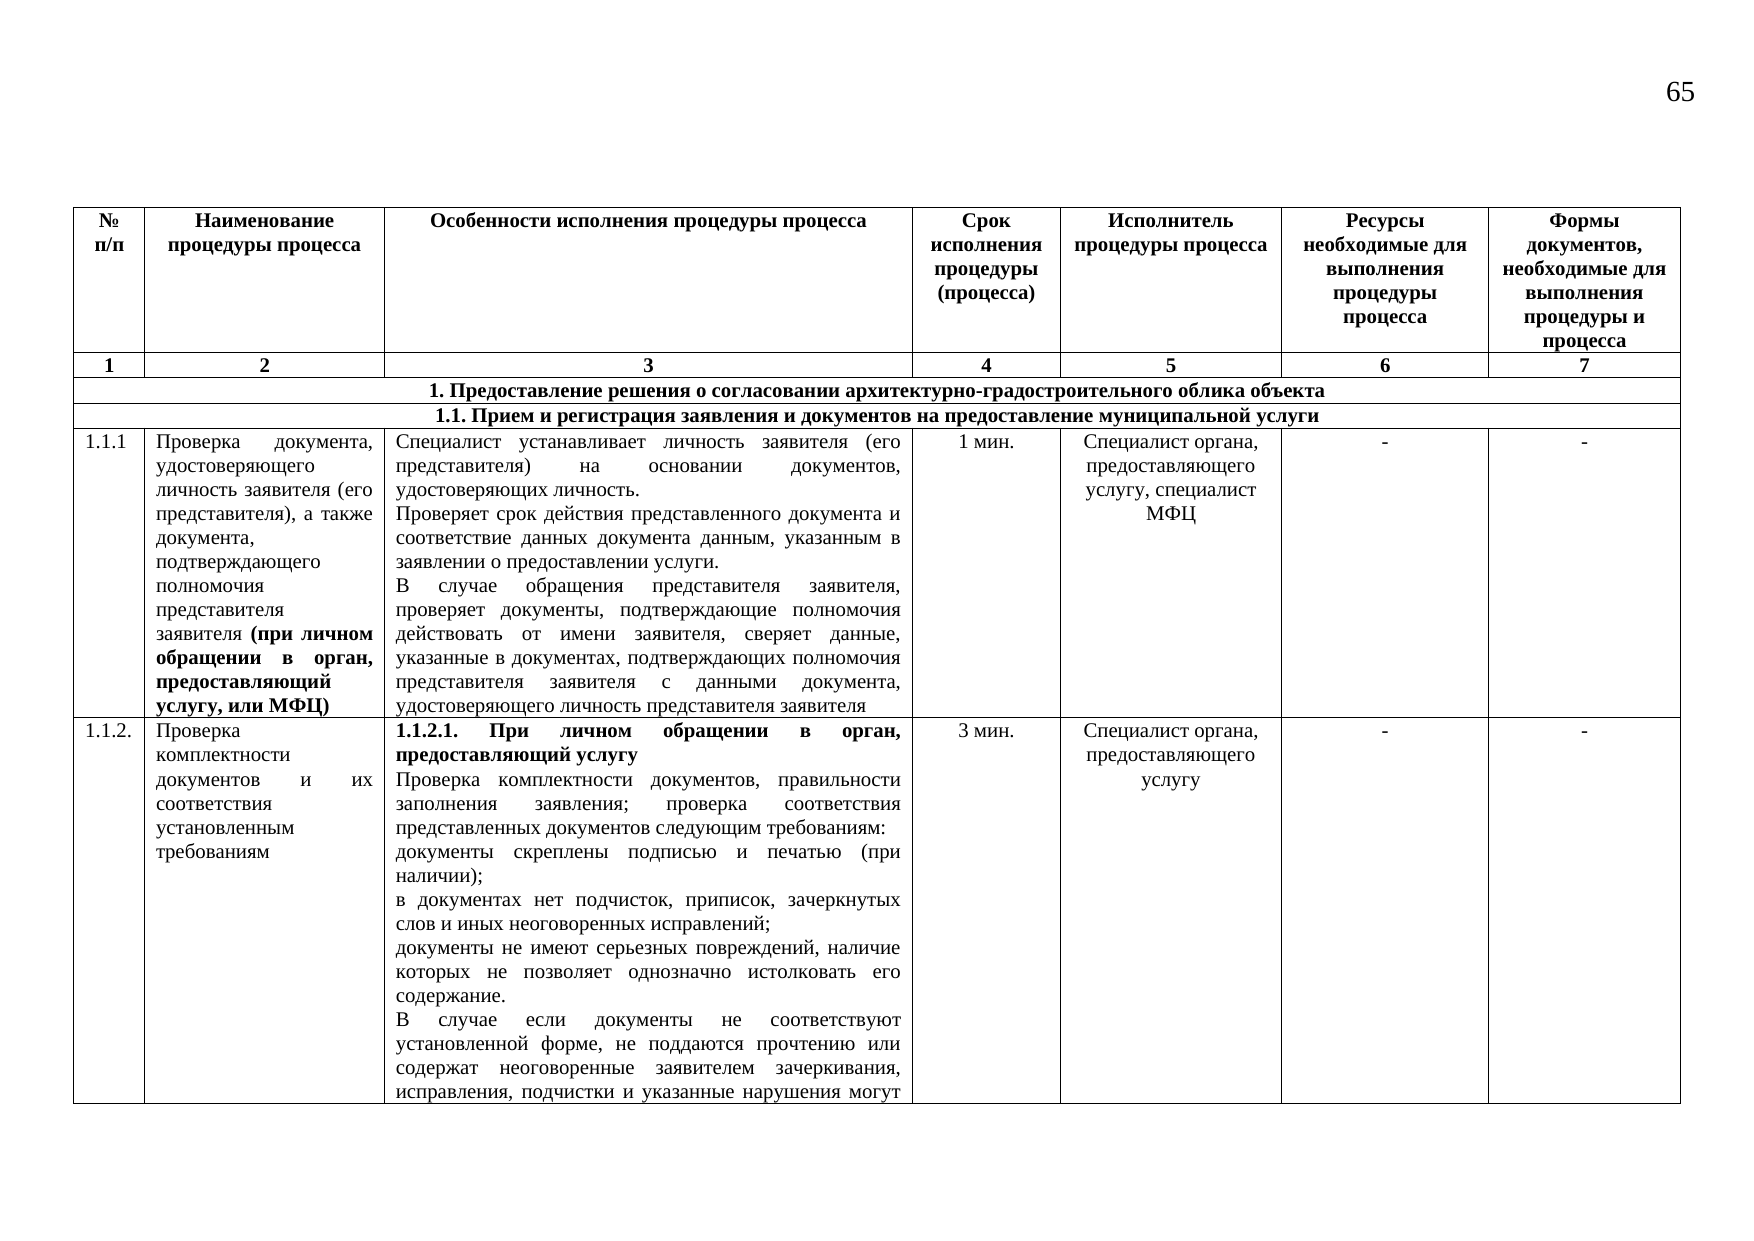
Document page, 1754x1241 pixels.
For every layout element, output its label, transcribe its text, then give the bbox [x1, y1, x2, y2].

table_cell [1061, 718, 1281, 1103]
table_header Срок исполнения процедуры (процесса) [913, 208, 1060, 352]
table_cell 1 [74, 353, 144, 377]
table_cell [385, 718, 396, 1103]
table_cell - [1282, 718, 1488, 1103]
table_header Особенности исполнения процедуры процесса [385, 208, 912, 352]
table_header № п/п [74, 208, 144, 352]
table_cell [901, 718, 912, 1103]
table_cell 2 [145, 353, 384, 377]
table_cell 1. Предоставление решения о согласовании архитектурно-градостроительного облика объекта [74, 378, 1680, 402]
table_header Ресурсы необходимые для выполнения процедуры процесса [1282, 208, 1488, 352]
table_cell 6 [1282, 353, 1488, 377]
table_cell 1.1.1 [74, 429, 144, 717]
table_header Формы документов, необходимые для выполнения процедуры и процесса [1489, 208, 1680, 352]
table_cell - [1489, 718, 1680, 1103]
table_cell 7 [1489, 353, 1680, 377]
table_cell - [1489, 429, 1680, 717]
table_cell 4 [913, 353, 1060, 377]
table_cell Специалист органа, предоставляющего услугу, специалист МФЦ [1061, 429, 1281, 717]
table_cell - [1282, 429, 1488, 717]
table_header Исполнитель процедуры процесса [1061, 208, 1281, 352]
table_cell Специалист устанавливает личность заявителя (его представителя) на основании документов, удостоверяющих личность. Проверяет срок действия представленного документа и соответствие данных документа данным, указанным в заявлении о предоставлении услуги. В случае обращения представителя заявителя, проверяет документы, подтверждающие полномочия действовать от имени заявителя, сверяет данные, указанные в документах, подтверждающих полномочия представителя заявителя с данными документа, удостоверяющего личность представителя заявителя [385, 429, 912, 717]
table_cell 1.1. Прием и регистрация заявления и документов на предоставление муниципальной услуги [74, 404, 1680, 427]
table_cell 1 мин. [913, 429, 1060, 717]
table_cell 5 [1061, 353, 1281, 377]
table_cell 1.1.2. [74, 718, 144, 1103]
table_header Наименование процедуры процесса [145, 208, 384, 352]
table_cell 3 [385, 353, 912, 377]
table_cell 3 мин. [913, 718, 1060, 1103]
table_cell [145, 718, 384, 1103]
table_cell Проверка документа, удостоверяющего личность заявителя (его представителя), а также документа, подтверждающего полномочия представителя заявителя (при личном обращении в орган, предоставляющий услугу, или МФЦ) [145, 429, 384, 717]
